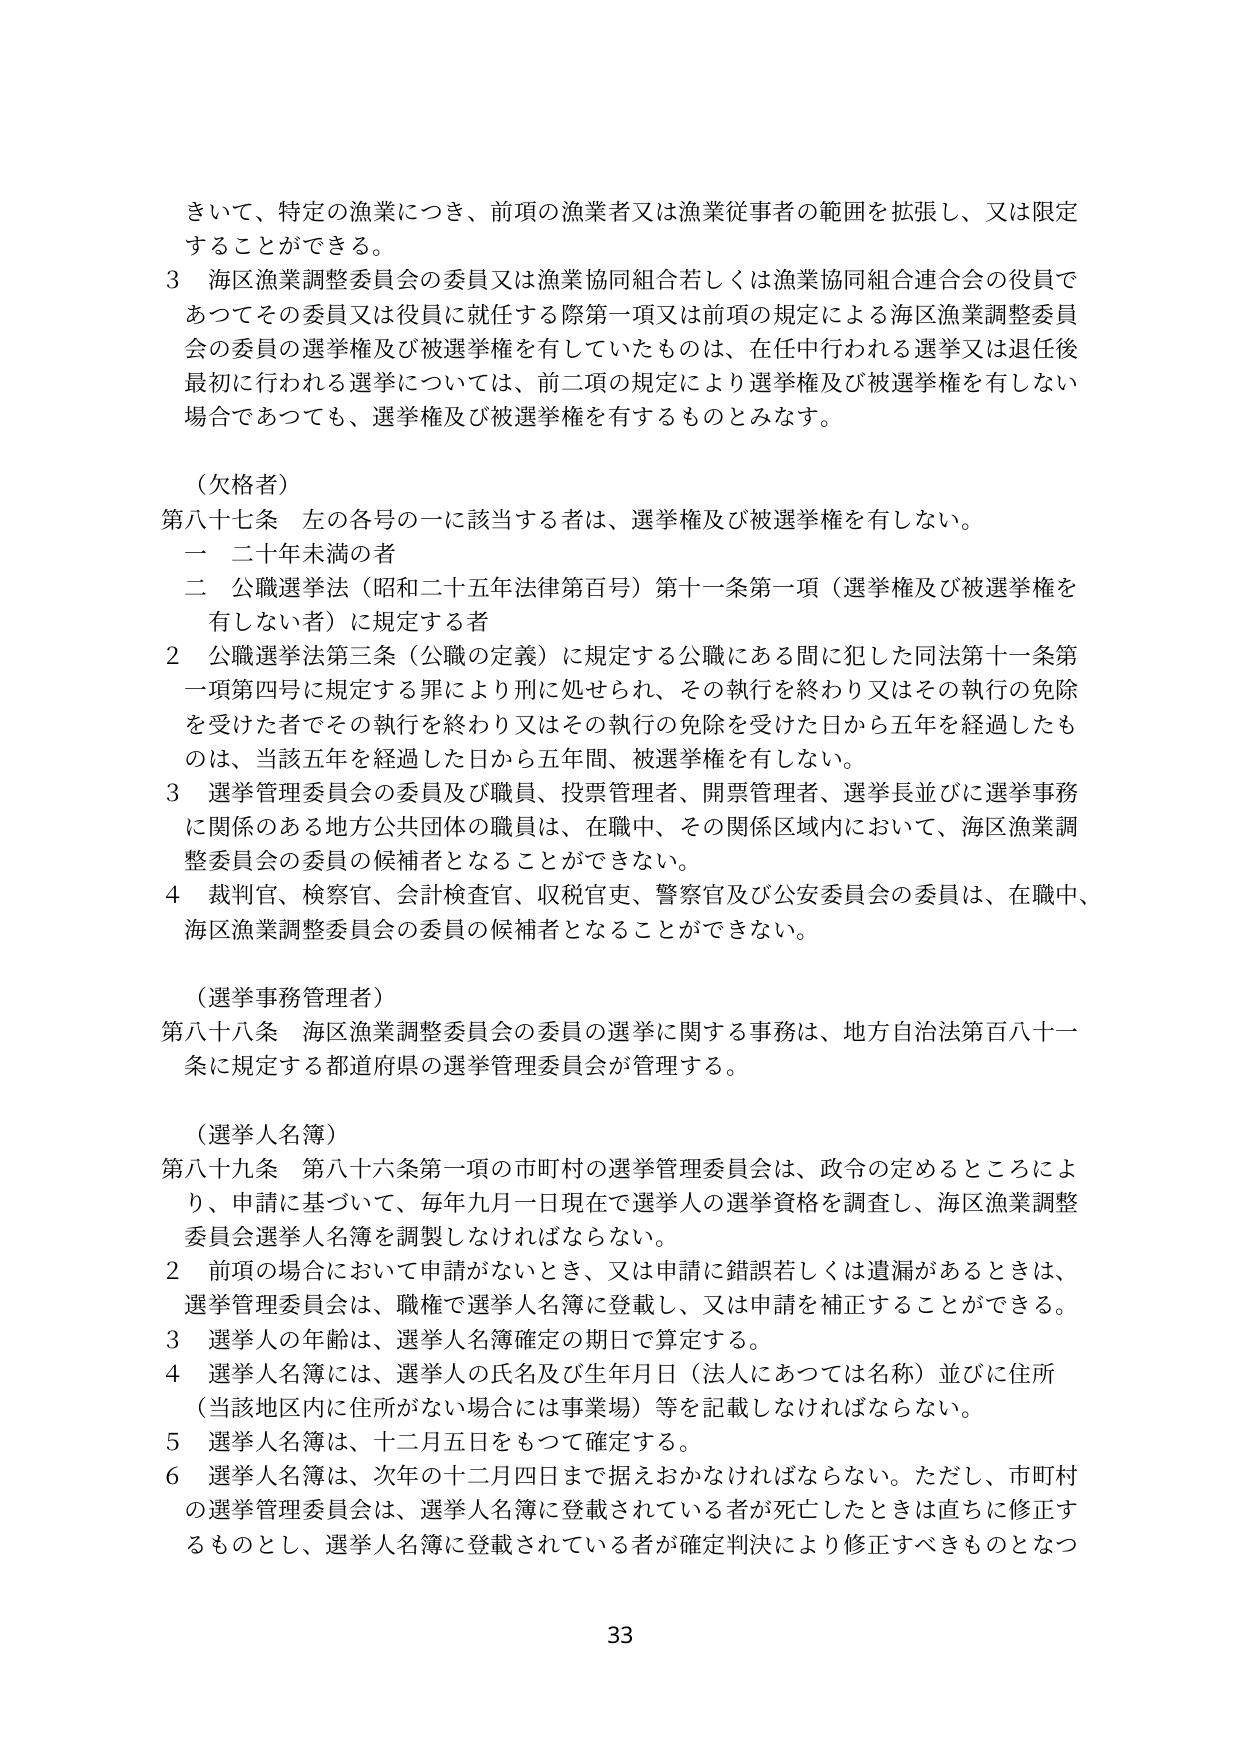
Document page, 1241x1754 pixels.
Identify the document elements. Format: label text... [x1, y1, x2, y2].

text ３ 選挙人の年齢は、選挙人名簿確定の期日で算定する。 [161, 1321, 1079, 1355]
text 第八十七条 左の各号の一に該当する者は、選挙権及び被選挙権を有しない。 [161, 501, 1079, 535]
text ３ 選挙管理委員会の委員及び職員、投票管理者、開票管理者、選挙長並びに選挙事務に関係のある地方公共団体の職員は、在職中、その関係区域内において、海区漁業調整委員会の委員の候補者となることができない。 [161, 774, 1079, 877]
text 第八十九条 第八十六条第一項の市町村の選挙管理委員会は、政令の定めるところにより、申請に基づいて、毎年九月一日現在で選挙人の選挙資格を調査し、海区漁業調整委員会選挙人名簿を調製しなければならない。 [161, 1150, 1079, 1253]
text ２ 前項の場合において申請がないとき、又は申請に錯誤若しくは遺漏があるときは、選挙管理委員会は、職権で選挙人名簿に登載し、又は申請を補正することができる。 [161, 1253, 1079, 1321]
text ２ 公職選挙法第三条（公職の定義）に規定する公職にある間に犯した同法第十一条第一項第四号に規定する罪により刑に処せられ、その執行を終わり又はその執行の免除を受けた者でその執行を終わり又はその執行の免除を受けた日から五年を経過したものは、当該五年を経過した日から五年間、被選挙権を有しない。 [161, 638, 1079, 774]
text ４ 選挙人名簿には、選挙人の氏名及び生年月日（法人にあつては名称）並びに住所（当該地区内に住所がない場合には事業場）等を記載しなければならない。 [161, 1355, 1079, 1424]
text （欠格者） [184, 467, 1079, 501]
text ３ 海区漁業調整委員会の委員又は漁業協同組合若しくは漁業協同組合連合会の役員であつてその委員又は役員に就任する際第一項又は前項の規定による海区漁業調整委員会の委員の選挙権及び被選挙権を有していたものは、在任中行われる選挙又は退任後最初に行われる選挙については、前二項の規定により選挙権及び被選挙権を有しない場合であつても、選挙権及び被選挙権を有するものとみなす。 [161, 262, 1079, 433]
text 第八十八条 海区漁業調整委員会の委員の選挙に関する事務は、地方自治法第百八十一条に規定する都道府県の選挙管理委員会が管理する。 [161, 1014, 1079, 1082]
text （選挙事務管理者） [184, 979, 1079, 1014]
text ５ 選挙人名簿は、十二月五日をもつて確定する。 [161, 1424, 1079, 1458]
text （選挙人名簿） [184, 1116, 1079, 1150]
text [161, 194, 1079, 262]
text ４ 裁判官、検察官、会計検査官、収税官吏、警察官及び公安委員会の委員は、在職中、海区漁業調整委員会の委員の候補者となることができない。 [161, 877, 1079, 945]
text 一 二十年未満の者 [184, 535, 1079, 569]
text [161, 1458, 1079, 1560]
text 二 公職選挙法（昭和二十五年法律第百号）第十一条第一項（選挙権及び被選挙権を有しない者）に規定する者 [184, 569, 1079, 638]
